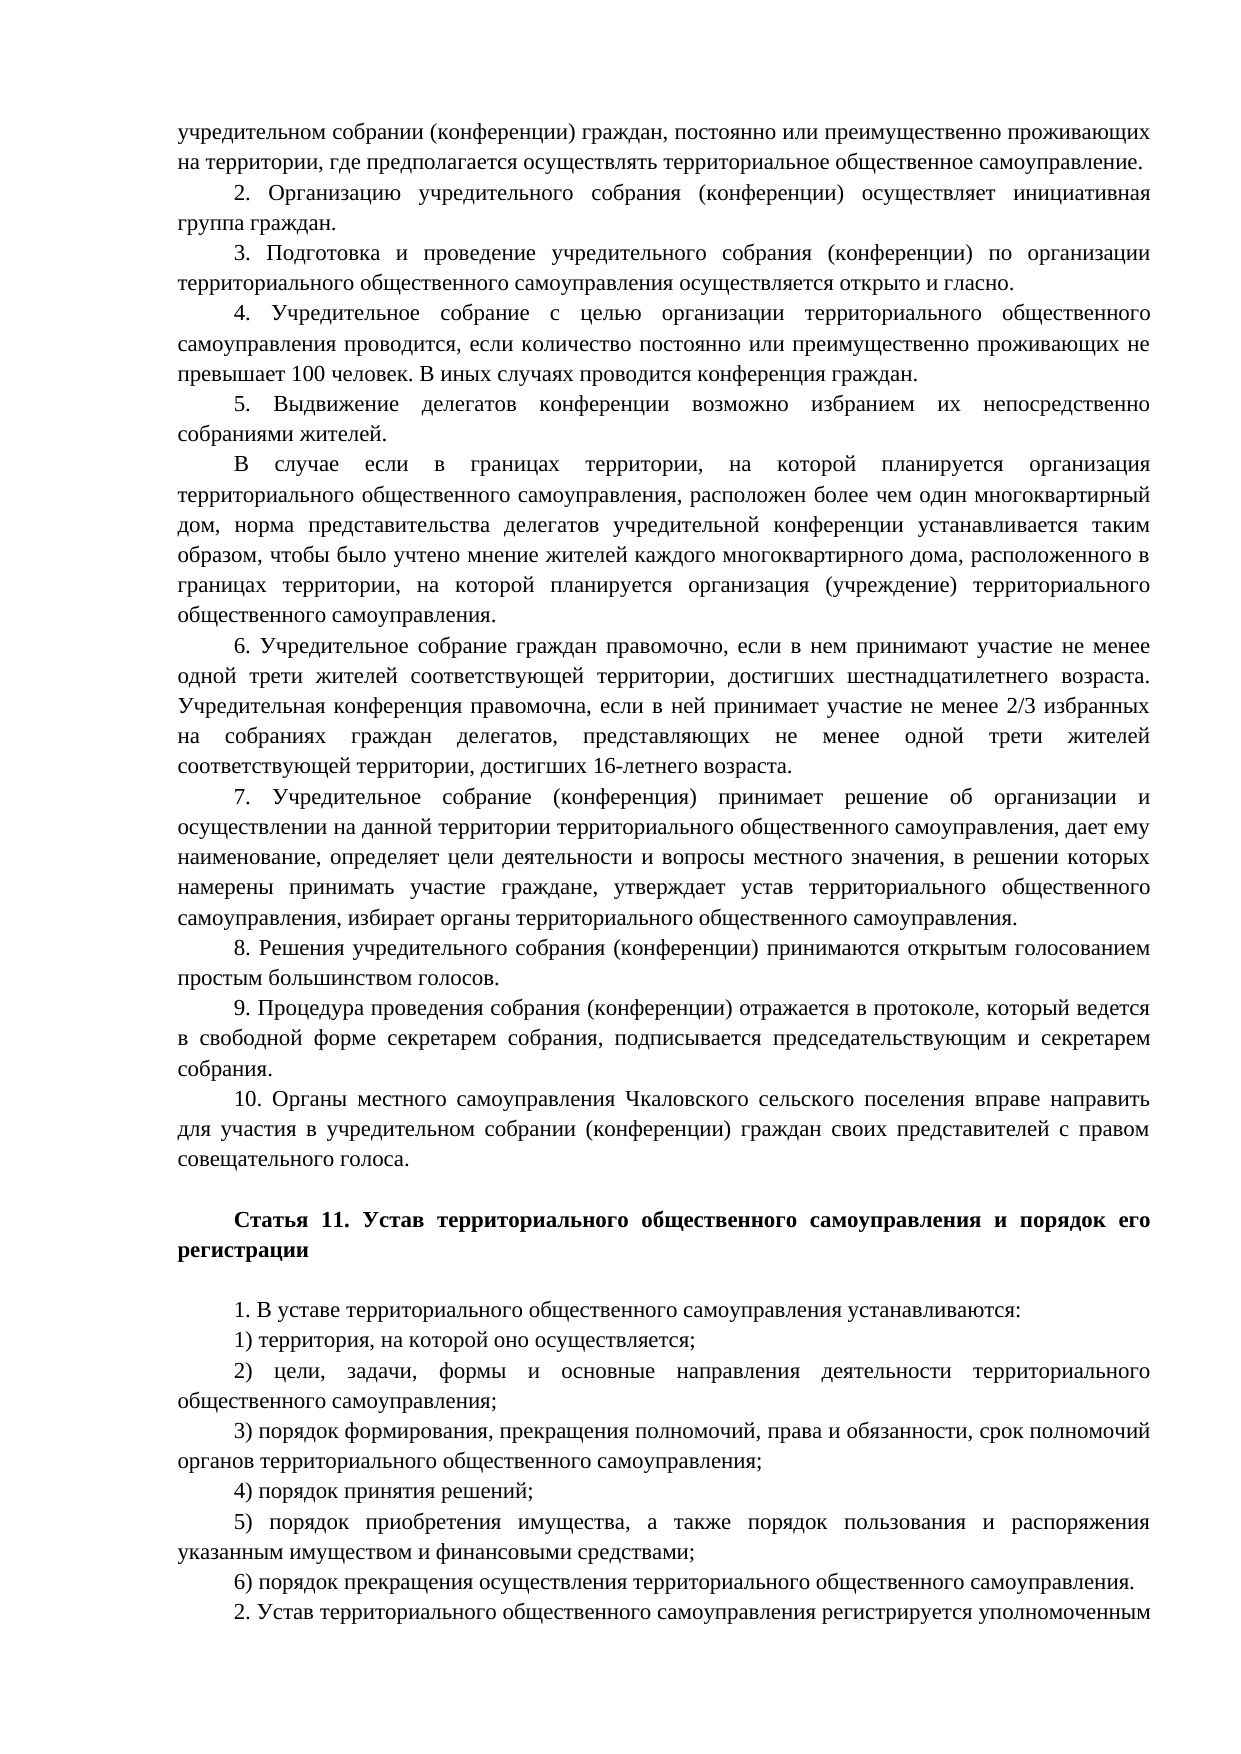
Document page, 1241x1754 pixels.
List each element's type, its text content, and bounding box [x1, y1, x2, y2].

text 4) порядок принятия решений; [177, 1477, 1152, 1504]
title Статья 11. Устав территориального общественного самоуправления и порядок его регистрации [177, 1206, 1152, 1262]
text 4. Учредительное собрание с целью организации территориального общественного самоуправления проводится, если количество постоянно или преимущественно проживающих не превышает 100 человек. В иных случаях проводится конференция граждан. [177, 299, 1152, 386]
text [177, 1598, 1152, 1625]
text 7. Учредительное собрание (конференция) принимает решение об организации и осуществлении на данной территории территориального общественного самоуправления, дает ему наименование, определяет цели деятельности и вопросы местного значения, в решении которых намерены принимать участие граждане, утверждает устав территориального общественного самоуправления, избирает органы территориального общественного самоуправления. [177, 783, 1152, 930]
text 5. Выдвижение делегатов конференции возможно избранием их непосредственно собраниями жителей. [177, 390, 1152, 447]
text 2. Организацию учредительного собрания (конференции) осуществляет инициативная группа граждан. [177, 178, 1152, 235]
text 10. Органы местного самоуправления Чкаловского сельского поселения вправе направить для участия в учредительном собрании (конференции) граждан своих представителей с правом совещательного голоса. [177, 1085, 1152, 1172]
text 6) порядок прекращения осуществления территориального общественного самоуправления. [177, 1568, 1152, 1594]
text 9. Процедура проведения собрания (конференции) отражается в протоколе, который ведется в свободной форме секретарем собрания, подписывается председательствующим и секретарем собрания. [177, 994, 1152, 1081]
text 1. В уставе территориального общественного самоуправления устанавливаются: [177, 1296, 1152, 1323]
text 6. Учредительное собрание граждан правомочно, если в нем принимают участие не менее одной трети жителей соответствующей территории, достигших шестнадцатилетнего возраста. Учредительная конференция правомочна, если в ней принимает участие не менее 2/3 избранных на собраниях граждан делегатов, представляющих не менее одной трети жителей соответствующей территории, достигших 16-летнего возраста. [177, 632, 1152, 779]
text 1) территория, на которой оно осуществляется; [177, 1326, 1152, 1353]
text 8. Решения учредительного собрания (конференции) принимаются открытым голосованием простым большинством голосов. [177, 934, 1152, 990]
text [177, 118, 1152, 175]
text 3) порядок формирования, прекращения полномочий, права и обязанности, срок полномочий органов территориального общественного самоуправления; [177, 1417, 1152, 1474]
text 3. Подготовка и проведение учредительного собрания (конференции) по организации территориального общественного самоуправления осуществляется открыто и гласно. [177, 239, 1152, 296]
text 2) цели, задачи, формы и основные направления деятельности территориального общественного самоуправления; [177, 1357, 1152, 1413]
text 5) порядок приобретения имущества, а также порядок пользования и распоряжения указанным имуществом и финансовыми средствами; [177, 1508, 1152, 1564]
text В случае если в границах территории, на которой планируется организация территориального общественного самоуправления, расположен более чем один многоквартирный дом, норма представительства делегатов учредительной конференции устанавливается таким образом, чтобы было учтено мнение жителей каждого многоквартирного дома, расположенного в границах территории, на которой планируется организация (учреждение) территориального общественного самоуправления. [177, 450, 1152, 628]
